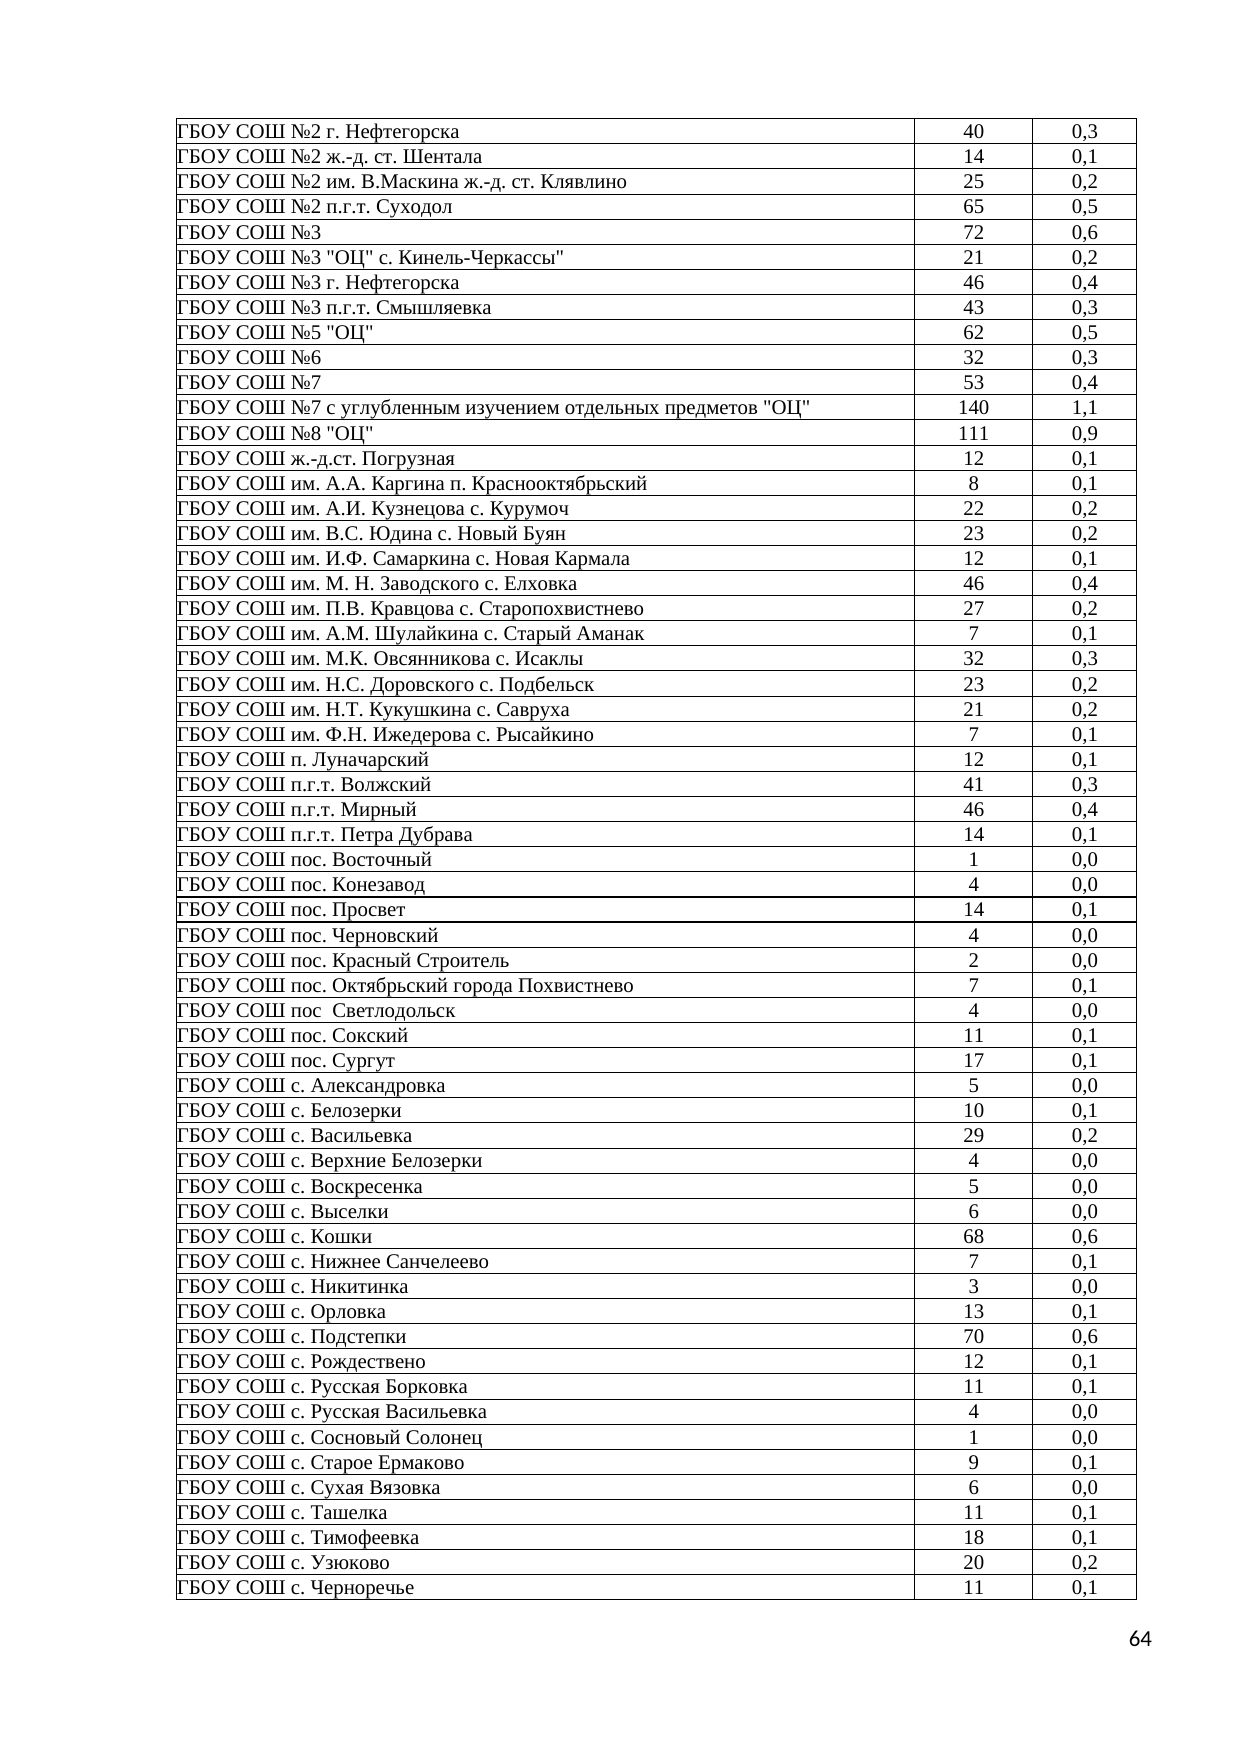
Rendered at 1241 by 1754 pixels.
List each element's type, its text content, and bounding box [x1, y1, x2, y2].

table_cell ГБОУ СОШ пос. Восточный [177, 847, 914, 871]
table_cell 0,4 [1033, 797, 1136, 821]
table_cell ГБОУ СОШ с. Орловка [177, 1299, 914, 1323]
table_cell 0,1 [1033, 546, 1136, 570]
table_cell 4 [915, 1400, 1032, 1423]
table_cell ГБОУ СОШ №2 п.г.т. Суходол [177, 195, 914, 218]
table_cell 2 [915, 948, 1032, 972]
table_cell ГБОУ СОШ №7 [177, 370, 914, 394]
table_cell ГБОУ СОШ с. Александровка [177, 1073, 914, 1097]
table_cell ГБОУ СОШ с. Воскресенка [177, 1174, 914, 1198]
table_cell 0,0 [1033, 1425, 1136, 1449]
table_cell 6 [915, 1199, 1032, 1223]
table_cell ГБОУ СОШ им. М.К. Овсянникова с. Исаклы [177, 646, 914, 670]
table_cell 10 [915, 1098, 1032, 1122]
table_cell ГБОУ СОШ №3 г. Нефтегорска [177, 270, 914, 294]
table_cell 21 [915, 697, 1032, 721]
table_cell 0,0 [1033, 1174, 1136, 1198]
table_cell 4 [915, 923, 1032, 947]
table_cell ГБОУ СОШ ж.-д.ст. Погрузная [177, 446, 914, 469]
table_cell ГБОУ СОШ им. П.В. Кравцова с. Старопохвистнево [177, 596, 914, 620]
table_cell ГБОУ СОШ им. А.И. Кузнецова с. Курумоч [177, 496, 914, 520]
table_cell 68 [915, 1224, 1032, 1248]
table_cell 0,1 [1033, 822, 1136, 846]
table_cell 0,3 [1033, 646, 1136, 670]
table_cell 0,0 [1033, 948, 1136, 972]
table_cell ГБОУ СОШ пос. Черновский [177, 923, 914, 947]
table_cell 12 [915, 1349, 1032, 1373]
table_cell 22 [915, 496, 1032, 520]
table_cell 0,1 [1033, 1374, 1136, 1398]
table_cell 0,1 [1033, 898, 1136, 921]
table_cell 0,1 [1033, 1349, 1136, 1373]
table_cell 0,1 [1033, 621, 1136, 645]
table_cell ГБОУ СОШ им. И.Ф. Самаркина с. Новая Кармала [177, 546, 914, 570]
table_cell 111 [915, 420, 1032, 444]
table_cell ГБОУ СОШ пос. Сургут [177, 1048, 914, 1072]
table_cell 7 [915, 621, 1032, 645]
table_cell 72 [915, 220, 1032, 244]
table_cell 4 [915, 1149, 1032, 1172]
table_cell 0,1 [1033, 144, 1136, 168]
table_cell 32 [915, 646, 1032, 670]
table_cell 0,6 [1033, 1224, 1136, 1248]
table_cell 41 [915, 772, 1032, 796]
table_cell ГБОУ СОШ с. Подстепки [177, 1324, 914, 1348]
table_cell ГБОУ СОШ с. Узюково [177, 1550, 914, 1574]
table_cell ГБОУ СОШ с. Кошки [177, 1224, 914, 1248]
table_cell 0,3 [1033, 345, 1136, 369]
table_cell ГБОУ СОШ пос. Просвет [177, 898, 914, 921]
table_cell ГБОУ СОШ пос. Октябрьский города Похвистнево [177, 973, 914, 997]
table_cell 23 [915, 521, 1032, 545]
table_cell 0,2 [1033, 671, 1136, 696]
table_cell ГБОУ СОШ п.г.т. Мирный [177, 797, 914, 821]
table_cell 0,0 [1033, 1199, 1136, 1223]
table_cell ГБОУ СОШ им. В.С. Юдина с. Новый Буян [177, 521, 914, 545]
table_cell 0,0 [1033, 1400, 1136, 1423]
table_cell 21 [915, 245, 1032, 269]
table_cell ГБОУ СОШ №6 [177, 345, 914, 369]
table_cell 3 [915, 1274, 1032, 1298]
table_cell ГБОУ СОШ №8 "ОЦ" [177, 420, 914, 444]
table_cell 0,1 [1033, 1249, 1136, 1273]
table_cell ГБОУ СОШ с. Старое Ермаково [177, 1450, 914, 1474]
table_cell 14 [915, 144, 1032, 168]
table_cell 12 [915, 446, 1032, 469]
table_cell 0,6 [1033, 220, 1136, 244]
table_cell 7 [915, 1249, 1032, 1273]
table_cell 0,1 [1033, 1023, 1136, 1047]
table_cell 0,1 [1033, 471, 1136, 495]
table_cell 0,1 [1033, 1299, 1136, 1323]
table_cell 12 [915, 546, 1032, 570]
table_cell 46 [915, 270, 1032, 294]
table_cell ГБОУ СОШ с. Никитинка [177, 1274, 914, 1298]
table_cell ГБОУ СОШ с. Русская Борковка [177, 1374, 914, 1398]
table_cell 0,1 [1033, 1525, 1136, 1549]
table_cell 9 [915, 1450, 1032, 1474]
table_cell 0,0 [1033, 1475, 1136, 1499]
table_cell ГБОУ СОШ №3 [177, 220, 914, 244]
table_cell 0,2 [1033, 1123, 1136, 1147]
table_cell 17 [915, 1048, 1032, 1072]
table_cell 0,1 [1033, 1500, 1136, 1524]
table_cell 0,0 [1033, 1149, 1136, 1172]
table_cell 0,1 [1033, 1098, 1136, 1122]
table_cell 0,5 [1033, 195, 1136, 218]
table_cell ГБОУ СОШ п. Луначарский [177, 747, 914, 771]
table_cell 140 [915, 395, 1032, 419]
table_cell 0,6 [1033, 1324, 1136, 1348]
table_cell ГБОУ СОШ с. Тимофеевка [177, 1525, 914, 1549]
table_cell 1 [915, 1425, 1032, 1449]
table_cell 1,1 [1033, 395, 1136, 419]
table_cell 40 [915, 119, 1032, 143]
table_cell 0,2 [1033, 1550, 1136, 1574]
table_cell 0,2 [1033, 496, 1136, 520]
table_cell 5 [915, 1073, 1032, 1097]
table_cell ГБОУ СОШ №5 "ОЦ" [177, 320, 914, 344]
table_cell ГБОУ СОШ с. Черноречье [177, 1575, 914, 1599]
table_cell 5 [915, 1174, 1032, 1198]
table_cell ГБОУ СОШ с. Васильевка [177, 1123, 914, 1147]
table_cell 1 [915, 847, 1032, 871]
table_cell 11 [915, 1023, 1032, 1047]
table_cell 0,4 [1033, 270, 1136, 294]
table_cell 0,3 [1033, 119, 1136, 143]
table_cell ГБОУ СОШ с. Сосновый Солонец [177, 1425, 914, 1449]
table_cell 43 [915, 295, 1032, 319]
table_cell 18 [915, 1525, 1032, 1549]
table_cell ГБОУ СОШ №2 им. В.Маскина ж.-д. ст. Клявлино [177, 169, 914, 193]
table_cell ГБОУ СОШ №7 с углубленным изучением отдельных предметов "ОЦ" [177, 395, 914, 419]
table_cell 11 [915, 1374, 1032, 1398]
table_cell 0,0 [1033, 1073, 1136, 1097]
table_cell 29 [915, 1123, 1032, 1147]
table_cell 53 [915, 370, 1032, 394]
table_cell 0,0 [1033, 847, 1136, 871]
table_cell 0,0 [1033, 1274, 1136, 1298]
table_cell ГБОУ СОШ №2 ж.-д. ст. Шентала [177, 144, 914, 168]
table_cell 0,3 [1033, 295, 1136, 319]
table_cell 0,2 [1033, 169, 1136, 193]
table_cell 25 [915, 169, 1032, 193]
table_cell ГБОУ СОШ с. Белозерки [177, 1098, 914, 1122]
table_cell 0,2 [1033, 245, 1136, 269]
table_cell 8 [915, 471, 1032, 495]
table_cell 7 [915, 973, 1032, 997]
table_cell ГБОУ СОШ с. Верхние Белозерки [177, 1149, 914, 1172]
table_cell 11 [915, 1575, 1032, 1599]
table_cell ГБОУ СОШ №2 г. Нефтегорска [177, 119, 914, 143]
table_cell 32 [915, 345, 1032, 369]
table_cell 4 [915, 872, 1032, 896]
table_cell ГБОУ СОШ пос. Конезавод [177, 872, 914, 896]
table_cell 23 [915, 671, 1032, 696]
table_cell ГБОУ СОШ №3 "ОЦ" с. Кинель-Черкассы" [177, 245, 914, 269]
table_cell ГБОУ СОШ им. Н.Т. Кукушкина с. Савруха [177, 697, 914, 721]
table_cell 0,1 [1033, 1575, 1136, 1599]
table_cell 0,4 [1033, 370, 1136, 394]
table_cell ГБОУ СОШ с. Ташелка [177, 1500, 914, 1524]
table_cell ГБОУ СОШ пос Светлодольск [177, 998, 914, 1022]
table_cell 6 [915, 1475, 1032, 1499]
table_cell 65 [915, 195, 1032, 218]
table_cell ГБОУ СОШ с. Рождествено [177, 1349, 914, 1373]
table_cell 0,2 [1033, 596, 1136, 620]
table_cell 0,1 [1033, 1048, 1136, 1072]
table_cell 0,0 [1033, 923, 1136, 947]
table_cell 14 [915, 822, 1032, 846]
table_cell ГБОУ СОШ им. Ф.Н. Ижедерова с. Рысайкино [177, 722, 914, 746]
table_cell 11 [915, 1500, 1032, 1524]
table_cell 0,1 [1033, 722, 1136, 746]
table_cell ГБОУ СОШ п.г.т. Петра Дубрава [177, 822, 914, 846]
table_cell 13 [915, 1299, 1032, 1323]
table_cell 0,2 [1033, 697, 1136, 721]
table_cell 0,2 [1033, 521, 1136, 545]
table_cell ГБОУ СОШ п.г.т. Волжский [177, 772, 914, 796]
table_cell ГБОУ СОШ им. А.А. Каргина п. Краснооктябрьский [177, 471, 914, 495]
table_cell 12 [915, 747, 1032, 771]
table_cell ГБОУ СОШ №3 п.г.т. Смышляевка [177, 295, 914, 319]
table_cell 27 [915, 596, 1032, 620]
table_cell ГБОУ СОШ пос. Красный Строитель [177, 948, 914, 972]
table_cell 0,1 [1033, 446, 1136, 469]
table_cell 0,1 [1033, 747, 1136, 771]
table_cell 0,1 [1033, 973, 1136, 997]
table_cell 0,4 [1033, 571, 1136, 595]
table_cell 0,9 [1033, 420, 1136, 444]
table_cell ГБОУ СОШ с. Сухая Вязовка [177, 1475, 914, 1499]
table_cell 20 [915, 1550, 1032, 1574]
table_cell 7 [915, 722, 1032, 746]
table_cell ГБОУ СОШ пос. Сокский [177, 1023, 914, 1047]
table_cell 62 [915, 320, 1032, 344]
table_cell 14 [915, 898, 1032, 921]
table_cell 0,3 [1033, 772, 1136, 796]
table_cell ГБОУ СОШ им. М. Н. Заводского с. Елховка [177, 571, 914, 595]
table_cell ГБОУ СОШ с. Русская Васильевка [177, 1400, 914, 1423]
table_cell 46 [915, 797, 1032, 821]
table_cell 46 [915, 571, 1032, 595]
table_cell ГБОУ СОШ с. Нижнее Санчелеево [177, 1249, 914, 1273]
table_cell ГБОУ СОШ с. Выселки [177, 1199, 914, 1223]
table_cell 0,1 [1033, 1450, 1136, 1474]
table_cell 0,0 [1033, 998, 1136, 1022]
table_cell ГБОУ СОШ им. Н.С. Доровского с. Подбельск [177, 671, 914, 696]
table_cell 0,0 [1033, 872, 1136, 896]
table_cell 70 [915, 1324, 1032, 1348]
table_cell 4 [915, 998, 1032, 1022]
table_cell ГБОУ СОШ им. А.М. Шулайкина с. Старый Аманак [177, 621, 914, 645]
table_cell 0,5 [1033, 320, 1136, 344]
